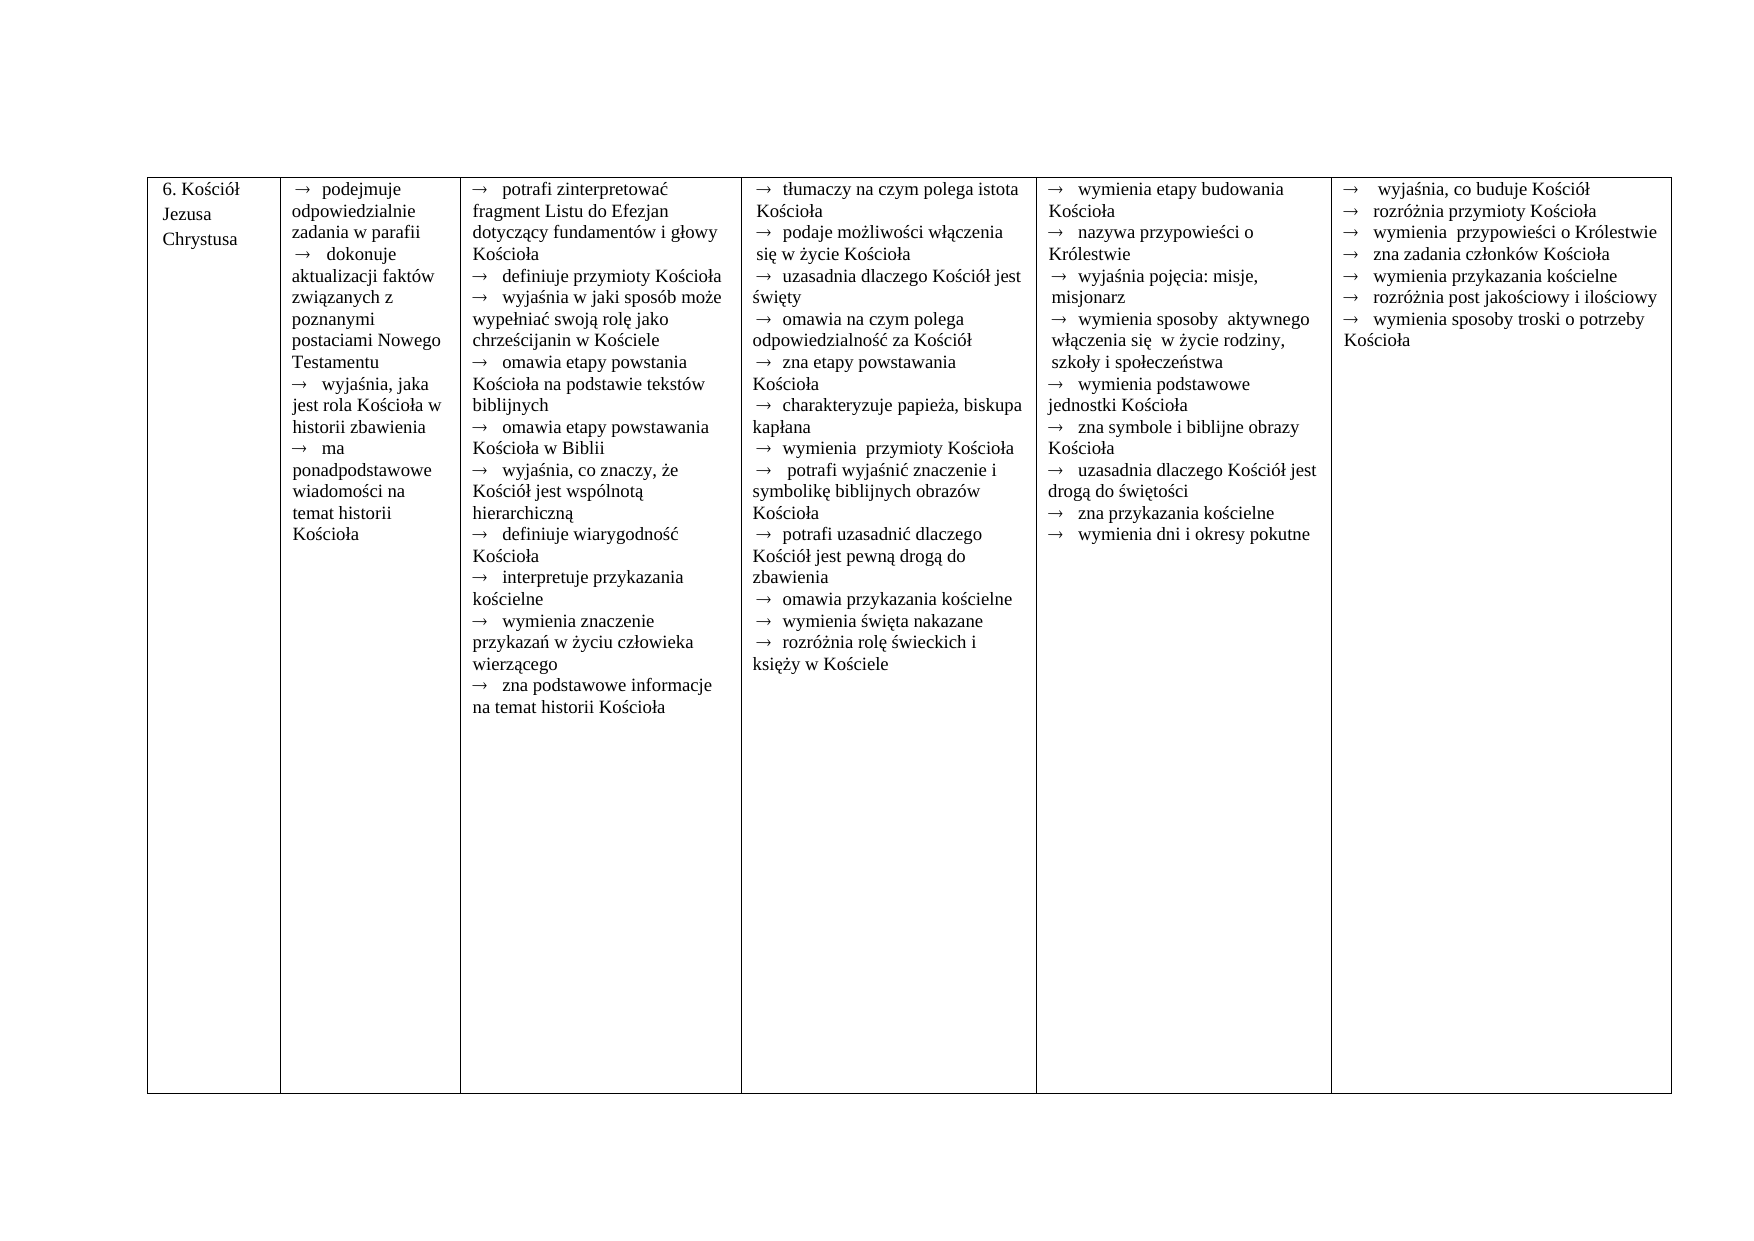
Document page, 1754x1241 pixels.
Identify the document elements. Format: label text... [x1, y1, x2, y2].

table_cell podejmuje odpowiedzialnie zadania w parafii dokonuje aktualizacji faktów związanych z poznanymi postaciami Nowego Testamentu wyjaśnia, jaka jest rola Kościoła w historii zbawienia ma ponadpodstawowe wiadomości na temat historii Kościoła [281, 178, 460, 1093]
table_cell tłumaczy na czym polega istota Kościoła podaje możliwości włączenia się w życie Kościoła uzasadnia dlaczego Kościół jest święty omawia na czym polega odpowiedzialność za Kościół zna etapy powstawania Kościoła charakteryzuje papieża, biskupa kapłana wymienia przymioty Kościoła potrafi wyjaśnić znaczenie i symbolikę biblijnych obrazów Kościoła potrafi uzasadnić dlaczego Kościół jest pewną drogą do zbawienia omawia przykazania kościelne wymienia święta nakazane rozróżnia rolę świeckich i księży w Kościele [742, 178, 1036, 1093]
table_cell wyjaśnia, co buduje Kościół rozróżnia przymioty Kościoła wymienia przypowieści o Królestwie zna zadania członków Kościoła wymienia przykazania kościelne rozróżnia post jakościowy i ilościowy wymienia sposoby troski o potrzeby Kościoła [1332, 178, 1671, 1093]
table_cell potrafi zinterpretować fragment Listu do Efezjan dotyczący fundamentów i głowy Kościoła definiuje przymioty Kościoła wyjaśnia w jaki sposób może wypełniać swoją rolę jako chrześcijanin w Kościele omawia etapy powstania Kościoła na podstawie tekstów biblijnych omawia etapy powstawania Kościoła w Biblii wyjaśnia, co znaczy, że Kościół jest wspólnotą hierarchiczną definiuje wiarygodność Kościoła interpretuje przykazania kościelne wymienia znaczenie przykazań w życiu człowieka wierzącego zna podstawowe informacje na temat historii Kościoła [461, 178, 741, 1093]
table_cell wymienia etapy budowania Kościoła nazywa przypowieści o Królestwie wyjaśnia pojęcia: misje, misjonarz wymienia sposoby aktywnego włączenia się w życie rodziny, szkoły i społeczeństwa wymienia podstawowe jednostki Kościoła zna symbole i biblijne obrazy Kościoła uzasadnia dlaczego Kościół jest drogą do świętości zna przykazania kościelne wymienia dni i okresy pokutne [1037, 178, 1331, 1093]
table_cell 6. Kościół Jezusa Chrystusa [148, 178, 280, 1093]
